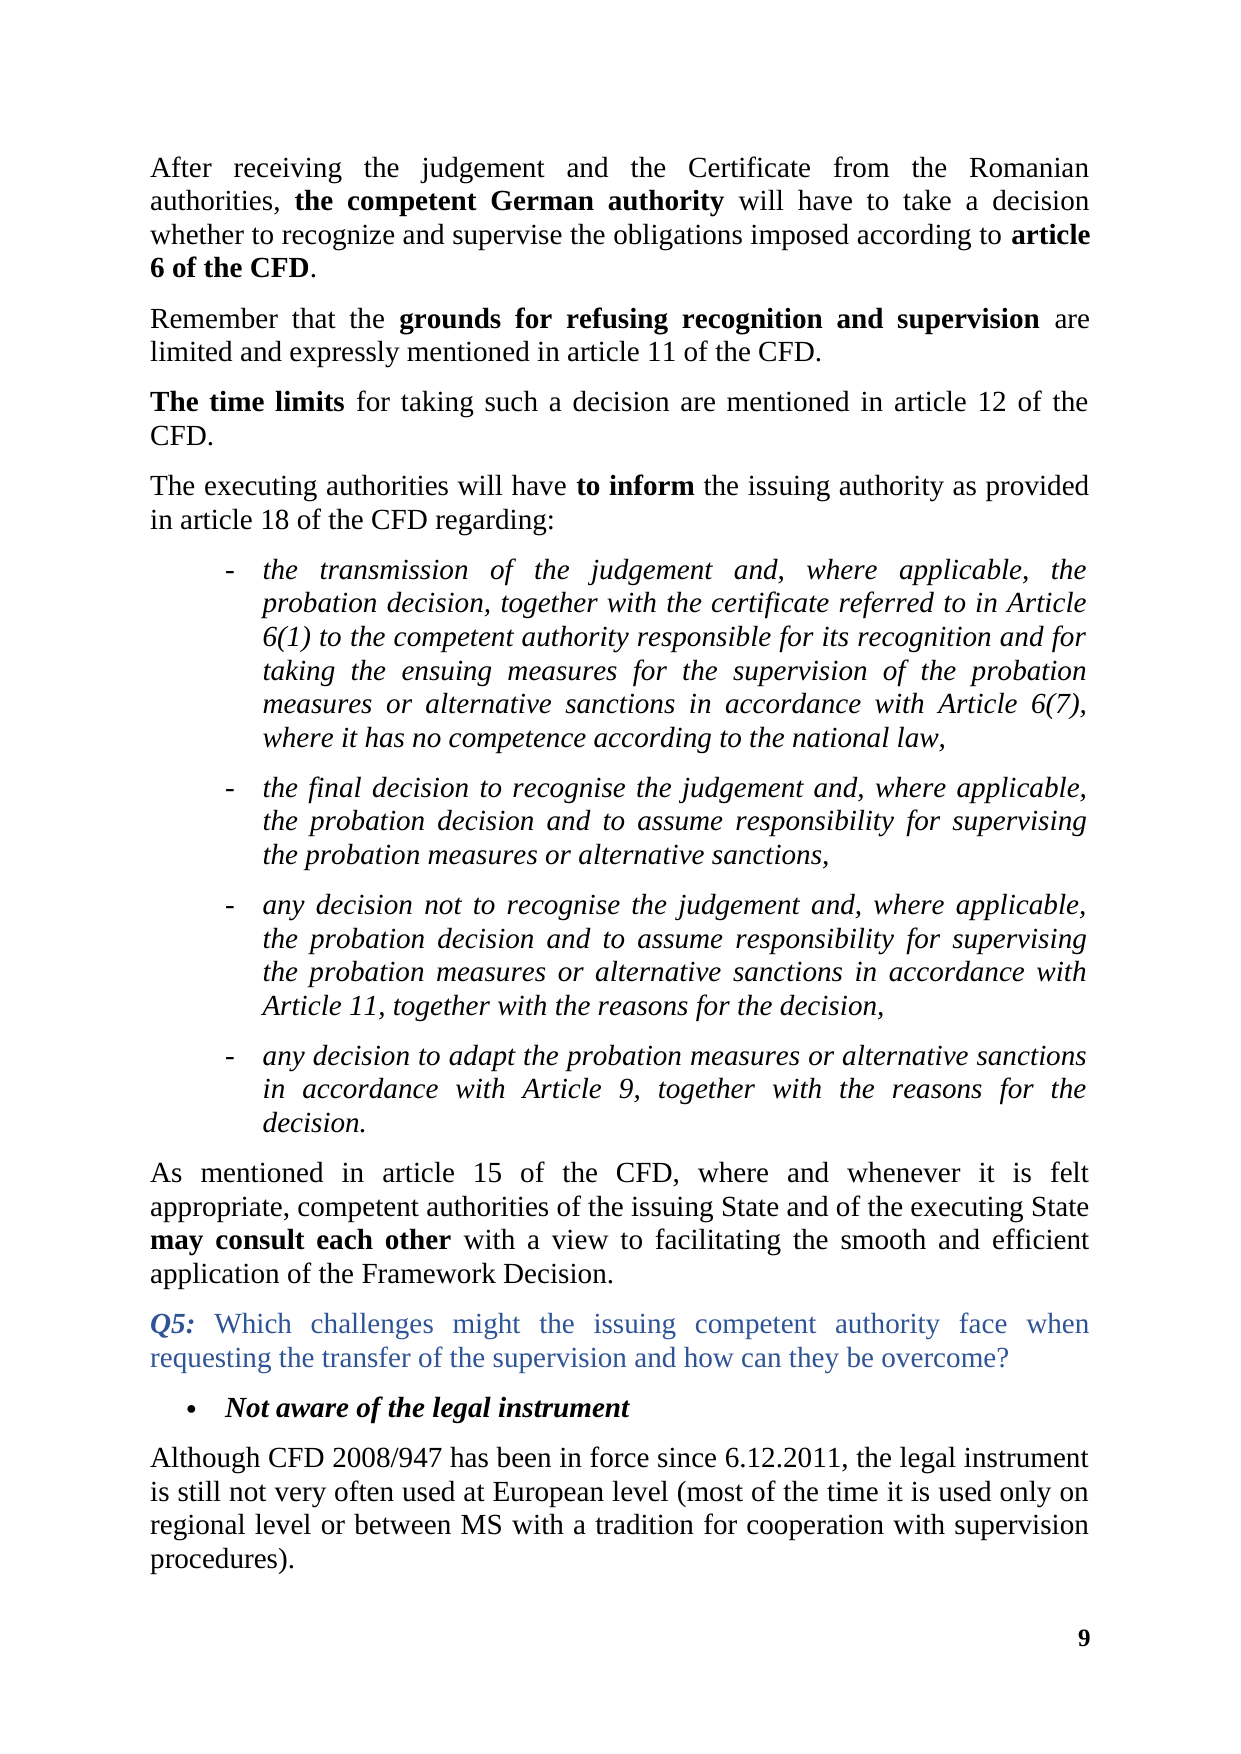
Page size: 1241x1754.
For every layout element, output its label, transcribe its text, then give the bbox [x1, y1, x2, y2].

text Although CFD 2008/947 has been in force since 6.12.2011, the legal instrument is still not very often used at European level (most of the time it is used only on regional level or between MS with a tradition for cooperation with supervision procedures). [150, 1440, 1090, 1574]
text The time limits for taking such a decision are mentioned in article 12 of the CFD. [150, 384, 1090, 452]
text Remember that the grounds for refusing recognition and supervision are limited and expressly mentioned in article 11 of the CFD. [150, 301, 1090, 368]
text As mentioned in article 15 of the CFD, where and whenever it is felt appropriate, competent authorities of the issuing State and of the executing State may consult each other with a view to facilitating the smooth and efficient application of the Framework Decision. [150, 1155, 1090, 1289]
list any decision to adapt the probation measures or alternative sanctions in accordance with Article 9, together with the reasons for the decision. [225, 1038, 1090, 1139]
list the final decision to recognise the judgement and, where applicable, the probation decision and to assume responsibility for supervising the probation measures or alternative sanctions, [225, 770, 1090, 871]
list Not aware of the legal instrument [187, 1390, 1090, 1423]
text Q5: Which challenges might the issuing competent authority face when requesting the transfer of the supervision and how can they be overcome? [150, 1306, 1090, 1373]
text After receiving the judgement and the Certificate from the Romanian authorities, the competent German authority will have to take a decision whether to recognize and supervise the obligations imposed according to article 6 of the CFD. [150, 150, 1090, 284]
text The executing authorities will have to inform the issuing authority as provided in article 18 of the CFD regarding: [150, 468, 1090, 535]
list any decision not to recognise the judgement and, where applicable, the probation decision and to assume responsibility for supervising the probation measures or alternative sanctions in accordance with Article 11, together with the reasons for the decision, [225, 887, 1090, 1021]
list the transmission of the judgement and, where applicable, the probation decision, together with the certificate referred to in Article 6(1) to the competent authority responsible for its recognition and for taking the ensuing measures for the supervision of the probation measures or alternative sanctions in accordance with Article 6(7), where it has no competence according to the national law, [225, 552, 1090, 753]
